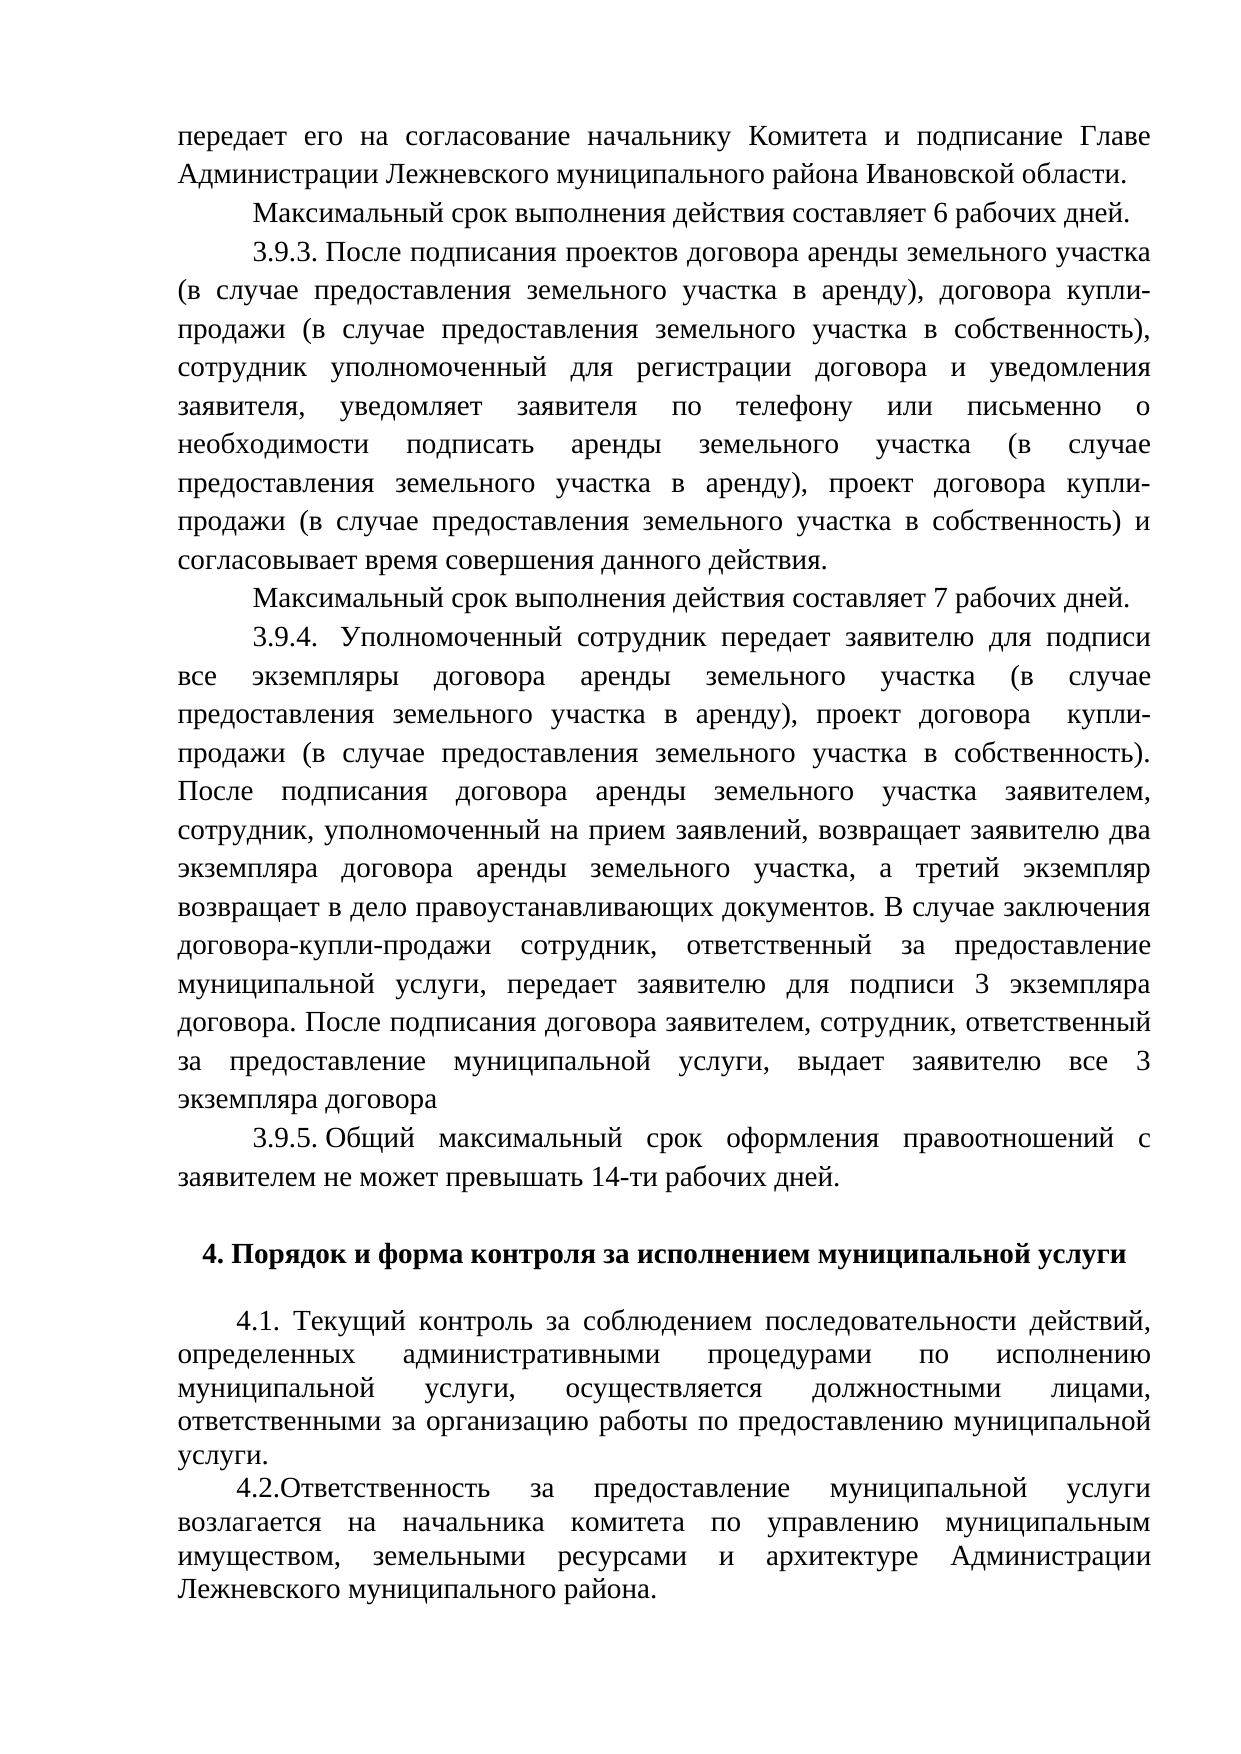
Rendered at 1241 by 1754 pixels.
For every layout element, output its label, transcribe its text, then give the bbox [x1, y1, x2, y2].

text 3.9.3. После подписания проектов договора аренды земельного участка (в случае предоставления земельного участка в аренду), договора купли-продажи (в случае предоставления земельного участка в собственность), сотрудник уполномоченный для регистрации договора и уведомления заявителя, уведомляет заявителя по телефону или письменно о необходимости подписать аренды земельного участка (в случае предоставления земельного участка в аренду), проект договора купли-продажи (в случае предоставления земельного участка в собственность) и согласовывает время совершения данного действия. [177, 234, 1152, 576]
text 4.2.Ответственность за предоставление муниципальной услуги возлагается на начальника комитета по управлению муниципальным имуществом, земельными ресурсами и архитектуре Администрации Лежневского муниципального района. [177, 1471, 1152, 1605]
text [177, 118, 1152, 190]
text Максимальный срок выполнения действия составляет 7 рабочих дней. [177, 581, 1152, 614]
text 4. Порядок и форма контроля за исполнением муниципальной услуги [177, 1236, 1152, 1269]
text 3.9.4. Уполномоченный сотрудник передает заявителю для подписи все экземпляры договора аренды земельного участка (в случае предоставления земельного участка в аренду), проект договора купли-продажи (в случае предоставления земельного участка в собственность). После подписания договора аренды земельного участка заявителем, сотрудник, уполномоченный на прием заявлений, возвращает заявителю два экземпляра договора аренды земельного участка, а третий экземпляр возвращает в дело правоустанавливающих документов. В случае заключения договора-купли-продажи сотрудник, ответственный за предоставление муниципальной услуги, передает заявителю для подписи 3 экземпляра договора. После подписания договора заявителем, сотрудник, ответственный за предоставление муниципальной услуги, выдает заявителю все 3 экземпляра договора [177, 619, 1152, 1115]
text 3.9.5. Общий максимальный срок оформления правоотношений с заявителем не может превышать 14-ти рабочих дней. [177, 1120, 1152, 1192]
text 4.1. Текущий контроль за соблюдением последовательности действий, определенных административными процедурами по исполнению муниципальной услуги, осуществляется должностными лицами, ответственными за организацию работы по предоставлению муниципальной услуги. [177, 1303, 1152, 1471]
text Максимальный срок выполнения действия составляет 6 рабочих дней. [177, 195, 1152, 229]
